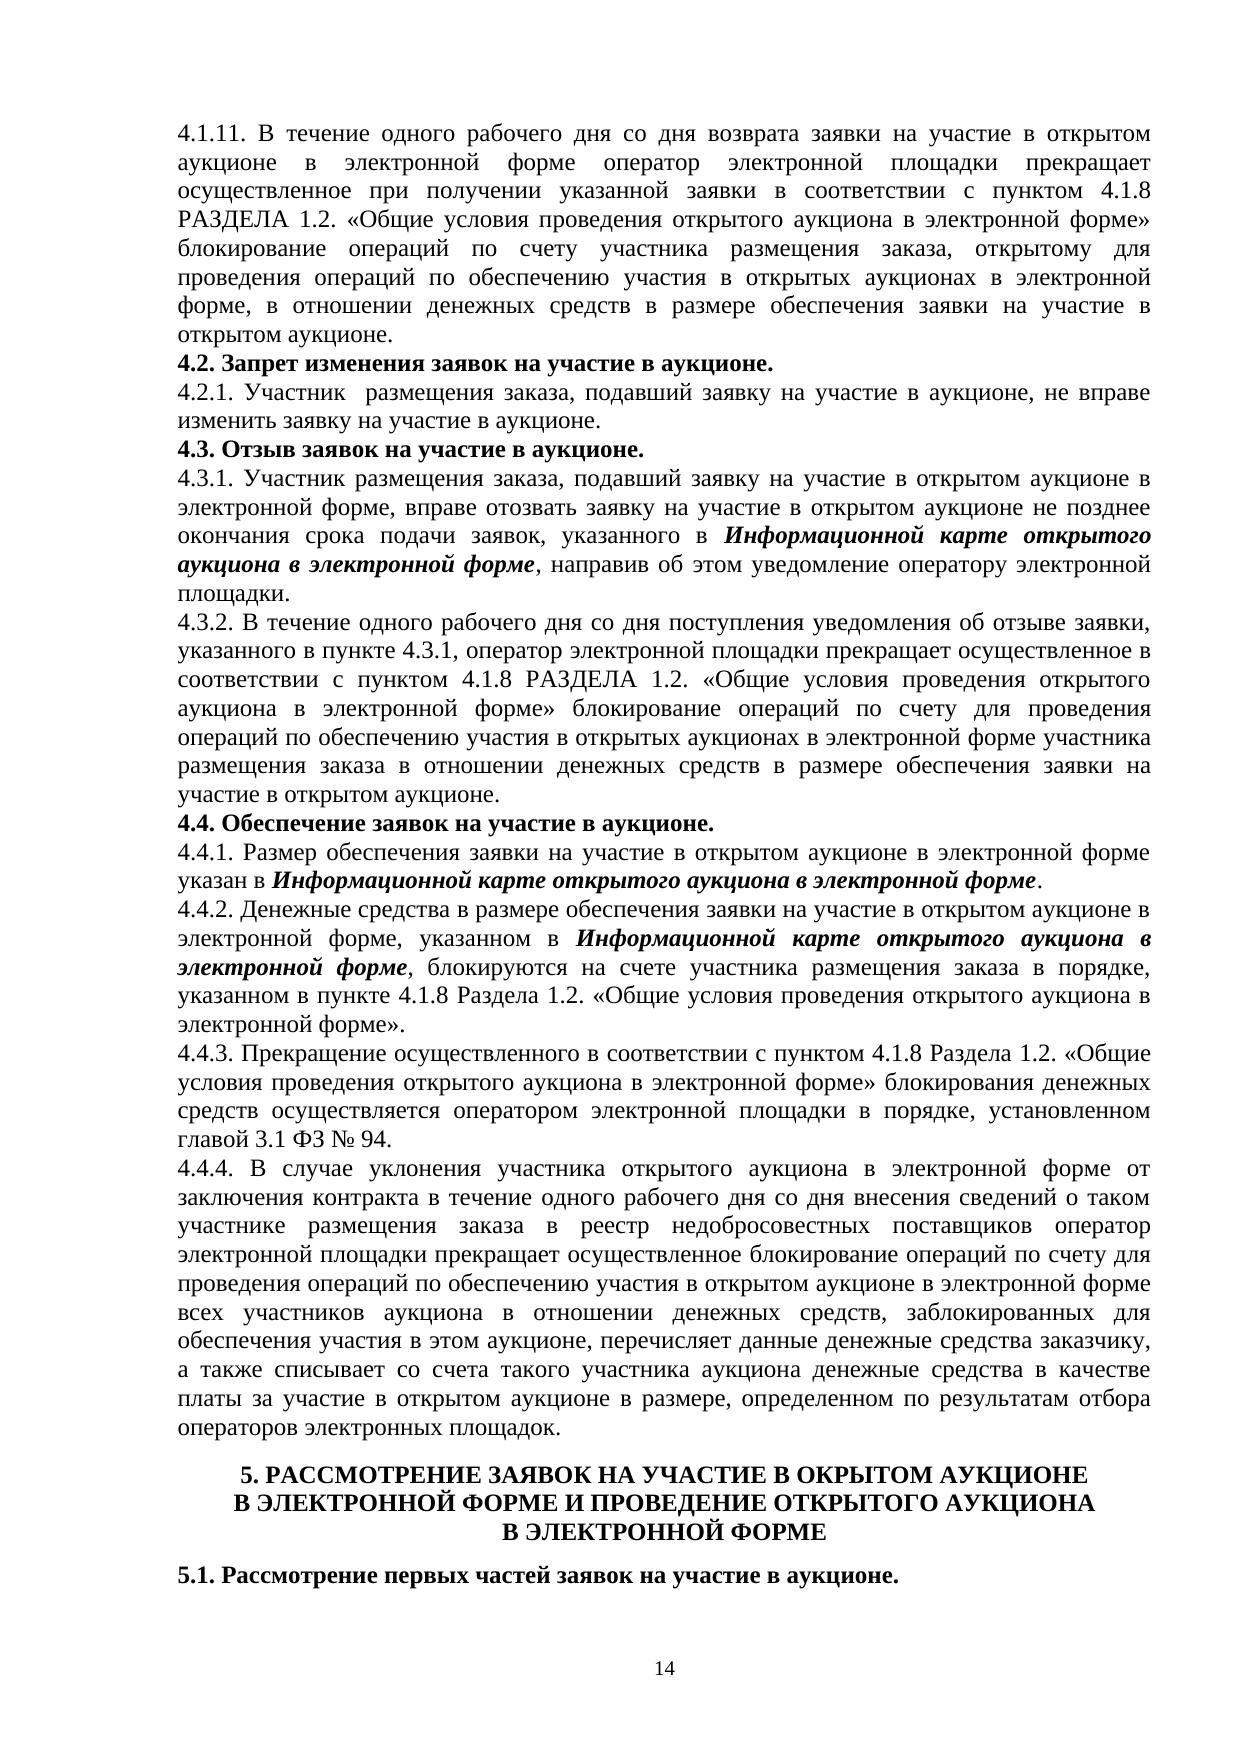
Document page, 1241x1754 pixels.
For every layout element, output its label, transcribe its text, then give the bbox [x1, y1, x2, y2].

text 4.1.11. В течение одного рабочего дня со дня возврата заявки на участие в открытом аукционе в электронной форме оператор электронной площадки прекращает осуществленное при получении указанной заявки в соответствии с пунктом 4.1.8 РАЗДЕЛА 1.2. «Общие условия проведения открытого аукциона в электронной форме» блокирование операций по счету участника размещения заказа, открытому для проведения операций по обеспечению участия в открытых аукционах в электронной форме, в отношении денежных средств в размере обеспечения заявки на участие в открытом аукционе. [177, 118, 1152, 348]
text 4.3.1. Участник размещения заказа, подавший заявку на участие в открытом аукционе в электронной форме, вправе отозвать заявку на участие в открытом аукционе не позднее окончания срока подачи заявок, указанного в Информационной карте открытого аукциона в электронной форме, направив об этом уведомление оператору электронной площадки. [177, 463, 1152, 607]
text 4.3.2. В течение одного рабочего дня со дня поступления уведомления об отзыве заявки, указанного в пункте 4.3.1, оператор электронной площадки прекращает осуществленное в соответствии с пунктом 4.1.8 РАЗДЕЛА 1.2. «Общие условия проведения открытого аукциона в электронной форме» блокирование операций по счету для проведения операций по обеспечению участия в открытых аукционах в электронной форме участника размещения заказа в отношении денежных средств в размере обеспечения заявки на участие в открытом аукционе. [177, 607, 1152, 808]
text 4.4.3. Прекращение осуществленного в соответствии с пунктом 4.1.8 Раздела 1.2. «Общие условия проведения открытого аукциона в электронной форме» блокирования денежных средств осуществляется оператором электронной площадки в порядке, установленном главой 3.1 ФЗ № 94. [177, 1038, 1152, 1153]
text 4.3. Отзыв заявок на участие в аукционе. [177, 434, 1152, 463]
text 5.1. Рассмотрение первых частей заявок на участие в аукционе. [177, 1560, 1152, 1589]
text 4.4. Обеспечение заявок на участие в аукционе. [177, 808, 1152, 837]
text 4.4.2. Денежные средства в размере обеспечения заявки на участие в открытом аукционе в электронной форме, указанном в Информационной карте открытого аукциона в электронной форме, блокируются на счете участника размещения заказа в порядке, указанном в пункте 4.1.8 Раздела 1.2. «Общие условия проведения открытого аукциона в электронной форме». [177, 894, 1152, 1038]
text В ЭЛЕКТРОННОЙ ФОРМЕ И ПРОВЕДЕНИЕ ОТКРЫТОГО АУКЦИОНА [177, 1488, 1152, 1517]
text В ЭЛЕКТРОННОЙ ФОРМЕ [177, 1517, 1152, 1546]
text 5. РАССМОТРЕНИЕ ЗАЯВОК НА УЧАСТИЕ В ОКРЫТОМ АУКЦИОНЕ [177, 1460, 1152, 1488]
text 4.4.4. В случае уклонения участника открытого аукциона в электронной форме от заключения контракта в течение одного рабочего дня со дня внесения сведений о таком участнике размещения заказа в реестр недобросовестных поставщиков оператор электронной площадки прекращает осуществленное блокирование операций по счету для проведения операций по обеспечению участия в открытом аукционе в электронной форме всех участников аукциона в отношении денежных средств, заблокированных для обеспечения участия в этом аукционе, перечисляет данные денежные средства заказчику, а также списывает со счета такого участника аукциона денежные средства в качестве платы за участие в открытом аукционе в размере, определенном по результатам отбора операторов электронных площадок. [177, 1153, 1152, 1441]
text 4.2.1. Участник размещения заказа, подавший заявку на участие в аукционе, не вправе изменить заявку на участие в аукционе. [177, 377, 1152, 434]
text 4.4.1. Размер обеспечения заявки на участие в открытом аукционе в электронной форме указан в Информационной карте открытого аукциона в электронной форме. [177, 837, 1152, 894]
text 4.2. Запрет изменения заявок на участие в аукционе. [177, 348, 1152, 377]
